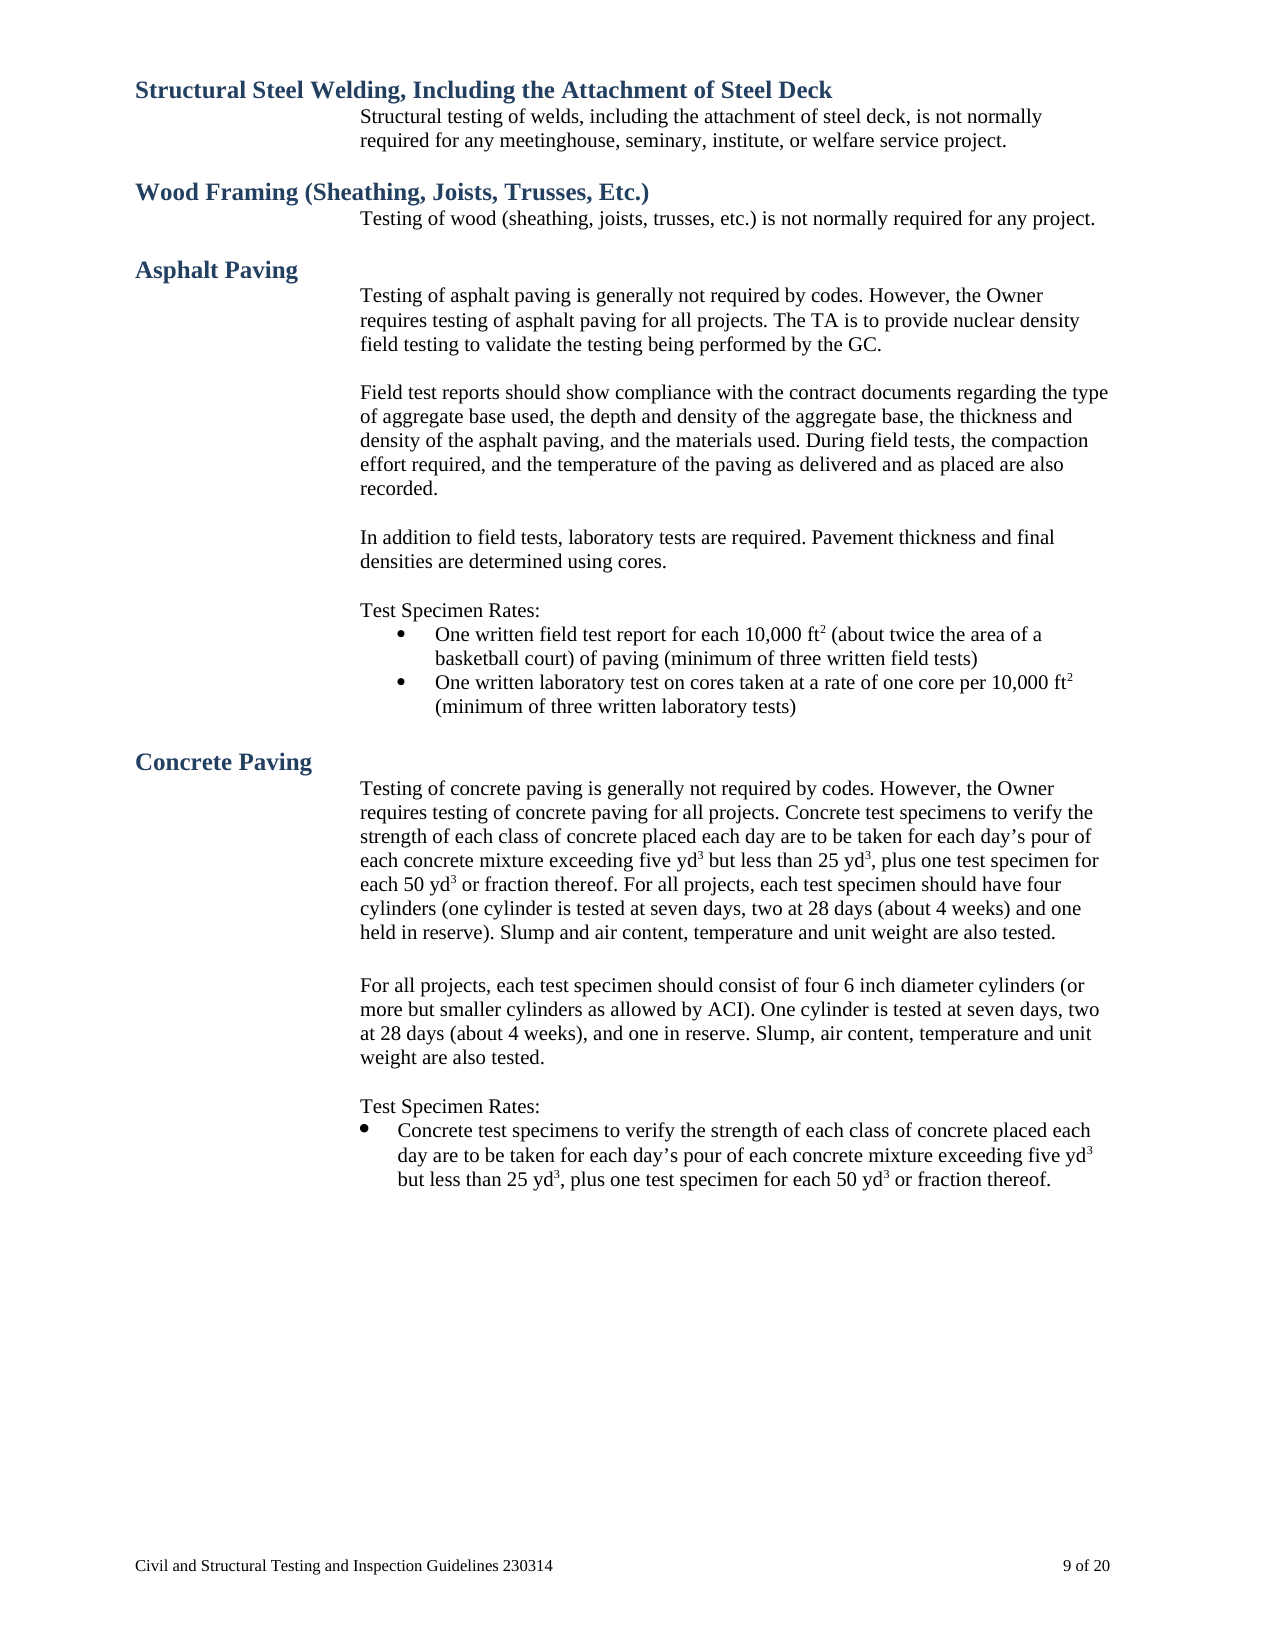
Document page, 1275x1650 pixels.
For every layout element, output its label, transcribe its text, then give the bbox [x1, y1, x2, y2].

text In addition to field tests, laboratory tests are required. Pavement thickness and final densities are determined using cores. [360, 525, 1110, 573]
text Structural testing of welds, including the attachment of steel deck, is not normally required for any meetinghouse, seminary, institute, or welfare service project. [360, 104, 1110, 152]
text Test Specimen Rates: [360, 1094, 1110, 1118]
list Concrete test specimens to verify the strength of each class of concrete placed each day are to be taken for each day’s pour of each concrete mixture exceeding five yd3 but less than 25 yd3, plus one test specimen for each 50 yd3 or fraction thereof. [360, 1118, 1110, 1191]
subtitle Wood Framing (Sheathing, Joists, Trusses, Etc.) [135, 177, 1185, 206]
text Test Specimen Rates: [360, 598, 1110, 622]
subtitle Structural Steel Welding, Including the Attachment of Steel Deck [135, 75, 1185, 104]
text Field test reports should show compliance with the contract documents regarding the type of aggregate base used, the depth and density of the aggregate base, the thickness and density of the asphalt paving, and the materials used. During field tests, the compaction effort required, and the temperature of the paving as delivered and as placed are also recorded. [360, 380, 1110, 500]
text Testing of concrete paving is generally not required by codes. However, the Owner requires testing of concrete paving for all projects. Concrete test specimens to verify the strength of each class of concrete placed each day are to be taken for each day’s pour of each concrete mixture exceeding five yd3 but less than 25 yd3, plus one test specimen for each 50 yd3 or fraction thereof. For all projects, each test specimen should have four cylinders (one cylinder is tested at seven days, two at 28 days (about 4 weeks) and one held in reserve). Slump and air content, temperature and unit weight are also tested. [360, 776, 1110, 944]
subtitle Concrete Paving [135, 747, 1185, 776]
list One written laboratory test on cores taken at a rate of one core per 10,000 ft2 (minimum of three written laboratory tests) [397, 670, 1110, 718]
subtitle Asphalt Paving [135, 255, 1185, 283]
text Testing of wood (sheathing, joists, trusses, etc.) is not normally required for any project. [360, 206, 1110, 230]
text Testing of asphalt paving is generally not required by codes. However, the Owner requires testing of asphalt paving for all projects. The TA is to provide nuclear density field testing to validate the testing being performed by the GC. [360, 283, 1110, 356]
list One written field test report for each 10,000 ft2 (about twice the area of a basketball court) of paving (minimum of three written field tests) [397, 622, 1110, 670]
text For all projects, each test specimen should consist of four 6 inch diameter cylinders (or more but smaller cylinders as allowed by ACI). One cylinder is tested at seven days, two at 28 days (about 4 weeks), and one in reserve. Slump, air content, temperature and unit weight are also tested. [360, 973, 1110, 1069]
